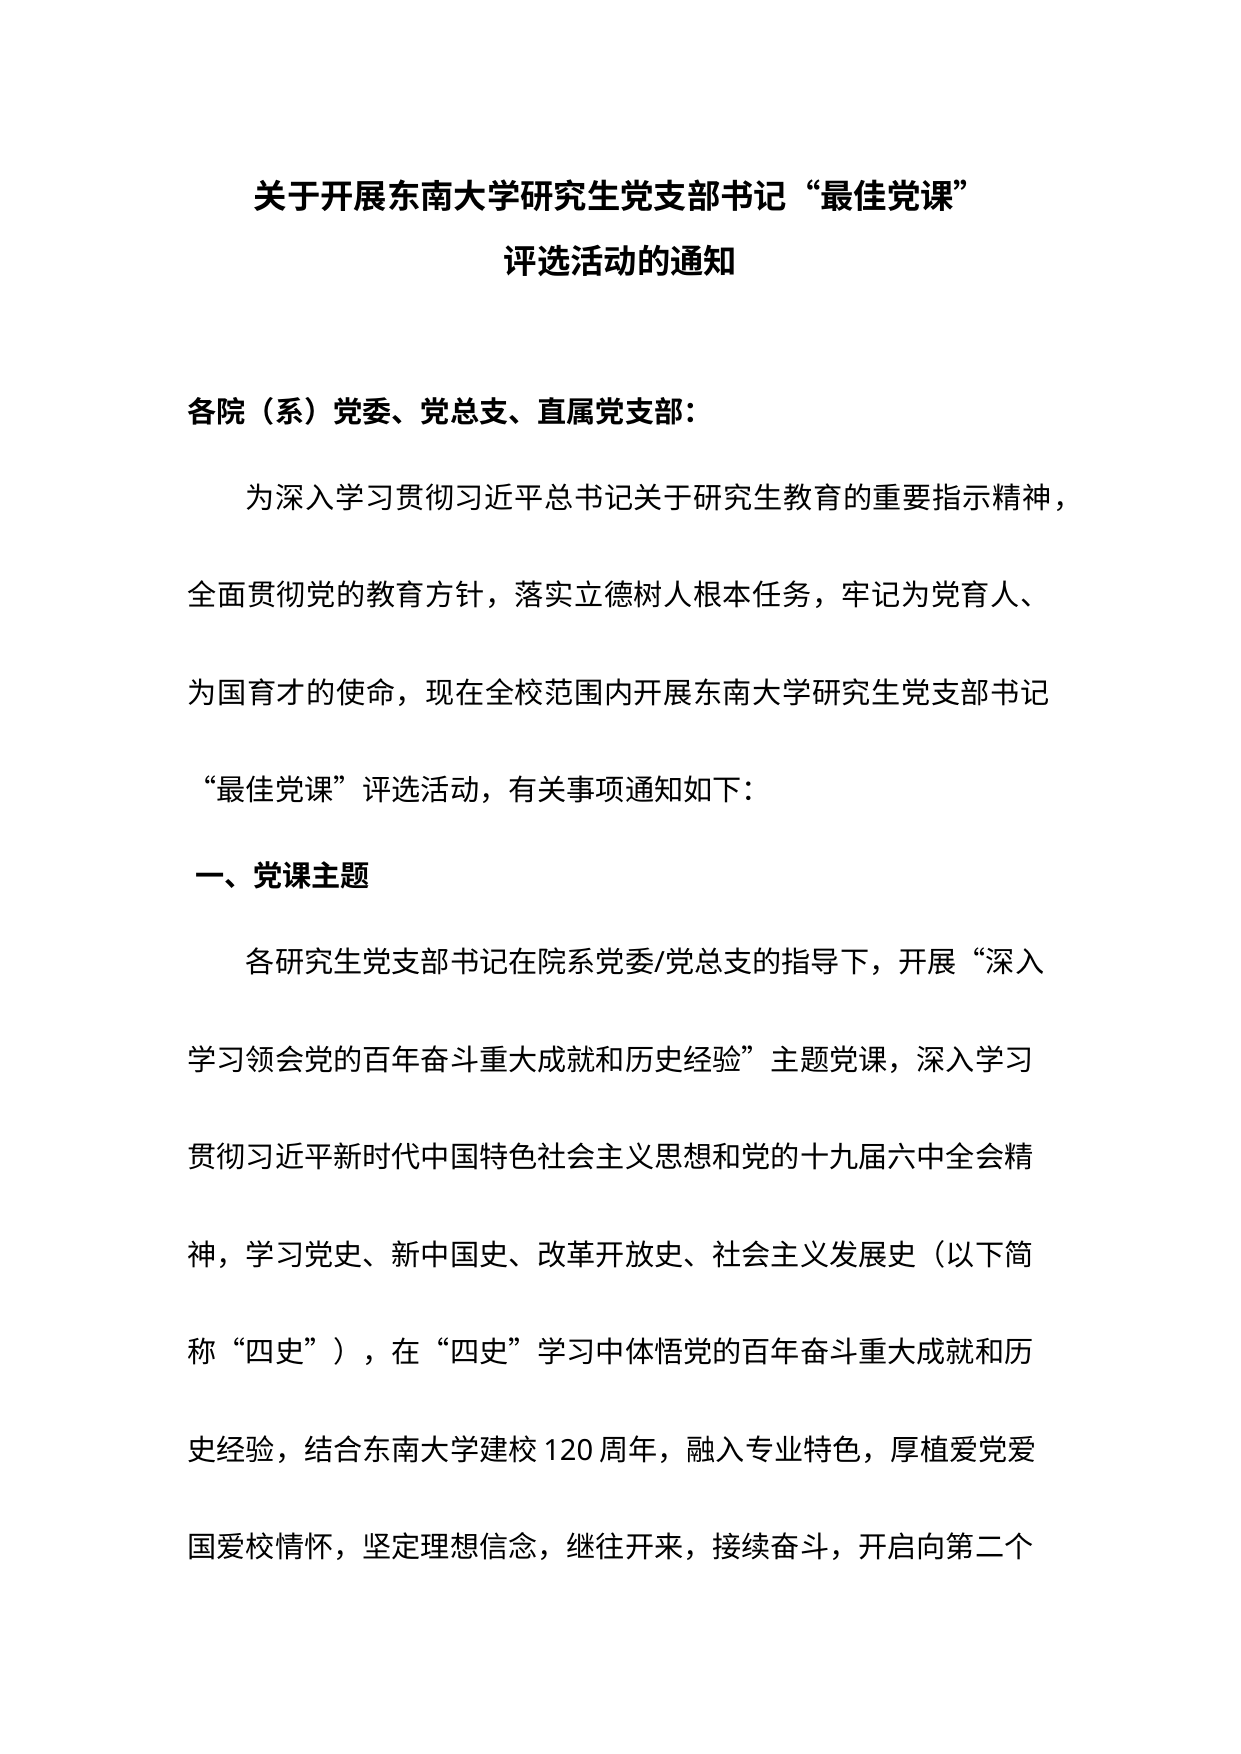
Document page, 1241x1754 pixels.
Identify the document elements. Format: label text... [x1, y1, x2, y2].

text 评选活动的通知 [187, 227, 1053, 292]
text 一、党课主题 [187, 842, 1053, 907]
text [187, 928, 1053, 1578]
text 关于开展东南大学研究生党支部书记“最佳党课” [187, 162, 1053, 227]
text 各院（系）党委、党总支、直属党支部： [187, 377, 1053, 442]
text 为深入学习贯彻习近平总书记关于研究生教育的重要指示精神，全面贯彻党的教育方针，落实立德树人根本任务，牢记为党育人、为国育才的使命，现在全校范围内开展东南大学研究生党支部书记“最佳党课”评选活动，有关事项通知如下： [187, 463, 1053, 820]
